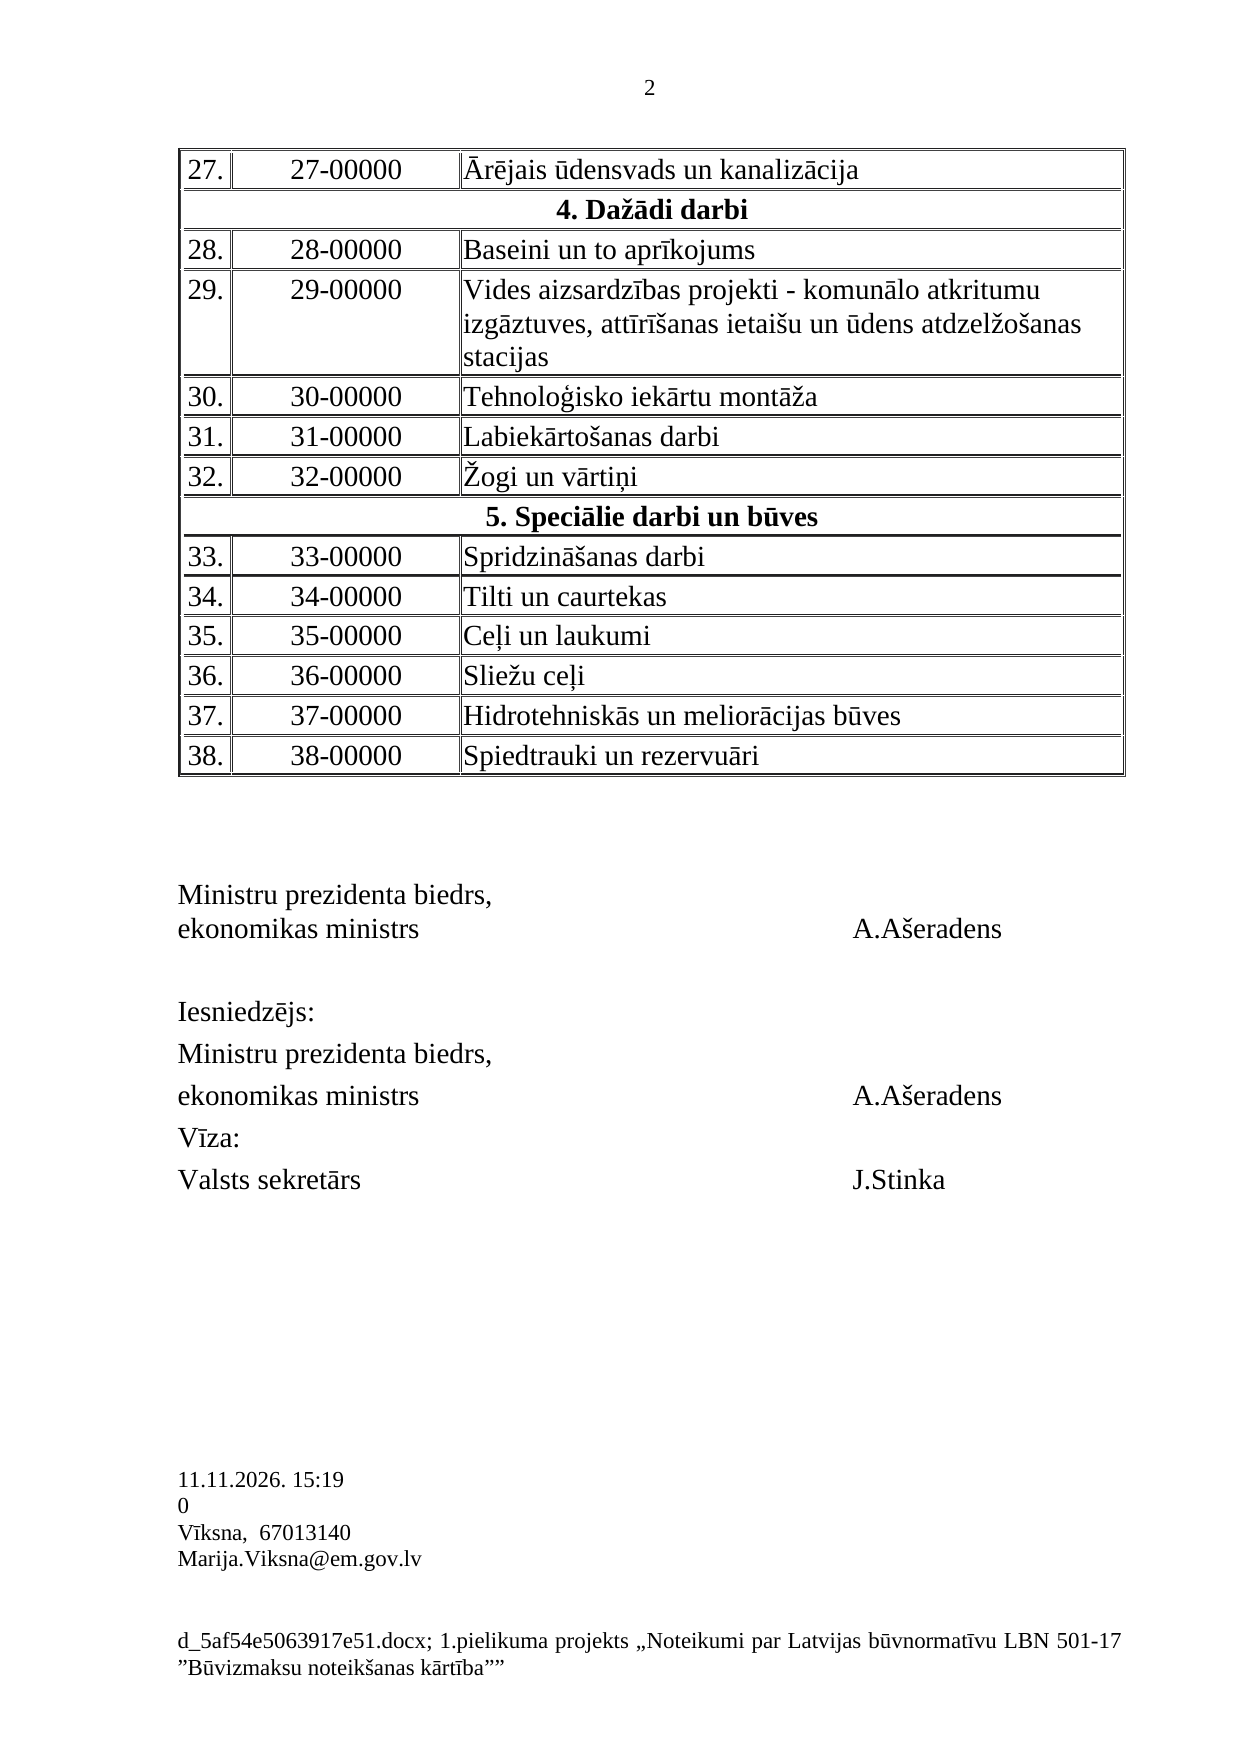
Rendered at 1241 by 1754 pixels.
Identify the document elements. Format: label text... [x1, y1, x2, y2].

table_cell 34-00000 [233, 577, 459, 614]
table_cell 4. Dažādi darbi [180, 188, 1124, 227]
table_cell 36. [180, 654, 232, 693]
table_cell Spridzināšanas darbi [462, 534, 1123, 574]
table_cell 37. [181, 694, 230, 733]
table_cell 33. [181, 534, 230, 574]
table_cell 34. [181, 574, 230, 614]
table_cell Sliežu ceļi [461, 654, 1124, 693]
table_cell 32-00000 [233, 458, 459, 494]
table_cell Labiekārtošanas darbi [462, 414, 1123, 454]
table_cell 35-00000 [233, 617, 459, 654]
table_cell 28. [181, 228, 230, 267]
table_cell Žogi un vārtiņi [462, 454, 1123, 494]
table_cell 31. [181, 414, 230, 454]
text Valsts sekretārs J.Stinka [177, 1162, 1122, 1196]
table_cell Tehnoloģisko iekārtu montāža [462, 374, 1123, 414]
table_cell 38. [181, 734, 232, 773]
table_cell 32. [181, 454, 230, 494]
table_cell 33-00000 [233, 537, 459, 574]
text Ministru prezidenta biedrs, [177, 877, 1122, 911]
text ekonomikas ministrs A.Ašeradens [177, 911, 1122, 944]
table_cell Ārējais ūdensvads un kanalizācija [461, 151, 1123, 188]
table_cell Hidrotehniskās un meliorācijas būves [462, 694, 1123, 733]
table_cell 36-00000 [233, 657, 459, 693]
table_cell Ceļi un laukumi [461, 614, 1124, 654]
text Iesniedzējs: [177, 994, 1122, 1028]
table_cell 31-00000 [233, 418, 459, 454]
table_cell 5. Speciālie darbi un būves [181, 494, 1123, 534]
table_cell 37-00000 [233, 697, 459, 733]
table_cell 35. [180, 614, 232, 654]
text Vīza: [177, 1120, 1122, 1154]
table_cell Vides aizsardzības projekti - komunālo atkritumu izgāztuves, attīrīšanas ietaišu un ūdens atdzelžošanas stacijas [462, 268, 1123, 374]
text Vīksna, 67013140 [177, 1519, 1159, 1545]
table_cell 38-00000 [232, 737, 461, 773]
table_cell 29-00000 [233, 271, 459, 374]
text 287 [177, 1493, 1159, 1519]
text Ministru prezidenta biedrs, [177, 1036, 1122, 1070]
table_cell 30-00000 [233, 378, 459, 414]
table_cell 29. [181, 268, 230, 374]
text Marija.Viksna@em.gov.lv [177, 1545, 1159, 1572]
table_cell 28-00000 [233, 231, 459, 267]
table_cell 27. [181, 151, 232, 188]
table_cell 27-00000 [232, 151, 461, 188]
table_cell Spiedtrauki un rezervuāri [461, 734, 1123, 773]
table_cell 30. [181, 374, 230, 414]
text 03.02.2017. 13:38 [177, 1466, 1122, 1493]
text ekonomikas ministrs A.Ašeradens [177, 1078, 1122, 1112]
table_cell Tilti un caurtekas [462, 574, 1123, 614]
table_cell Baseini un to aprīkojums [462, 228, 1123, 267]
